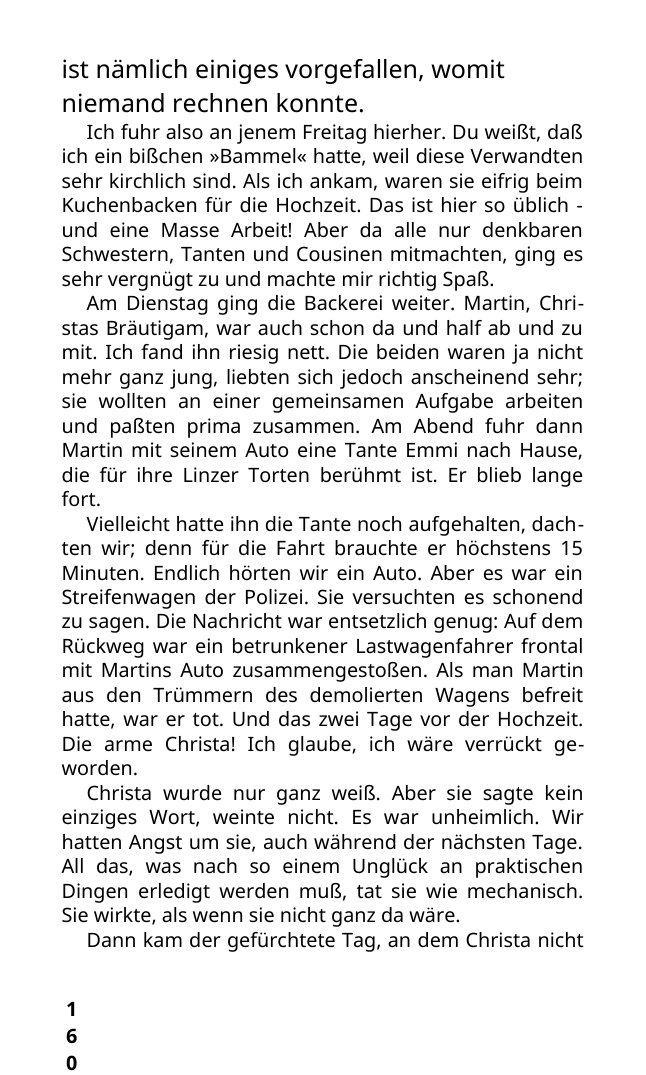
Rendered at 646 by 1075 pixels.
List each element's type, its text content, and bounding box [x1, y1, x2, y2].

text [61, 928, 584, 952]
text Christa wurde nur ganz weiß. Aber sie sagte kein einziges Wort, weinte nicht. Es war unheimlich. Wir hatten Angst um sie, auch während der nächsten Tage. All das, was nach so einem Unglück an praktischen Dingen erledigt werden muß, tat sie wie mechanisch. Sie wirkte, als wenn sie nicht ganz da wäre. [61, 781, 584, 928]
text Am Dienstag ging die Backerei weiter. Martin, Christas Bräutigam, war auch schon da und half ab und zu mit. Ich fand ihn riesig nett. Die beiden waren ja nicht mehr ganz jung, liebten sich jedoch anscheinend sehr; sie wollten an einer gemeinsamen Aufgabe arbeiten und paßten prima zusammen. Am Abend fuhr dann Martin mit seinem Auto eine Tante Emmi nach Hause, die für ihre Linzer Torten berühmt ist. Er blieb lange fort. [61, 291, 584, 511]
text Ich fuhr also an jenem Freitag hierher. Du weißt, daß ich ein bißchen »Bammel« hatte, weil diese Verwandten sehr kirchlich sind. Als ich ankam, waren sie eifrig beim Kuchenbacken für die Hochzeit. Das ist hier so üblich - und eine Masse Arbeit! Aber da alle nur denkbaren Schwestern, Tanten und Cousinen mitmachten, ging es sehr vergnügt zu und machte mir richtig Spaß. [61, 120, 584, 291]
text Vielleicht hatte ihn die Tante noch aufgehalten, dachten wir; denn für die Fahrt brauchte er höchstens 15 Minuten. Endlich hörten wir ein Auto. Aber es war ein Streifenwagen der Polizei. Sie versuchten es schonend zu sagen. Die Nachricht war entsetzlich genug: Auf dem Rückweg war ein betrunkener Lastwagenfahrer frontal mit Martins Auto zusammengestoßen. Als man Martin aus den Trümmern des demolierten Wagens befreit hatte, war er tot. Und das zwei Tage vor der Hochzeit. Die arme Christa! Ich glaube, ich wäre verrückt geworden. [61, 511, 584, 781]
text Heute will ich Dir endlich schreiben. Du meinst, ich würde jetzt, nach der Hochzeit meiner Kusine, hier bei den Verwandten am See noch unbeschwerte Ferien genießen. Hier bin ich noch - aber nicht unbeschwert. Esist nämlich einiges vorgefallen, womit niemand rechnen konnte. [61, 52, 584, 120]
